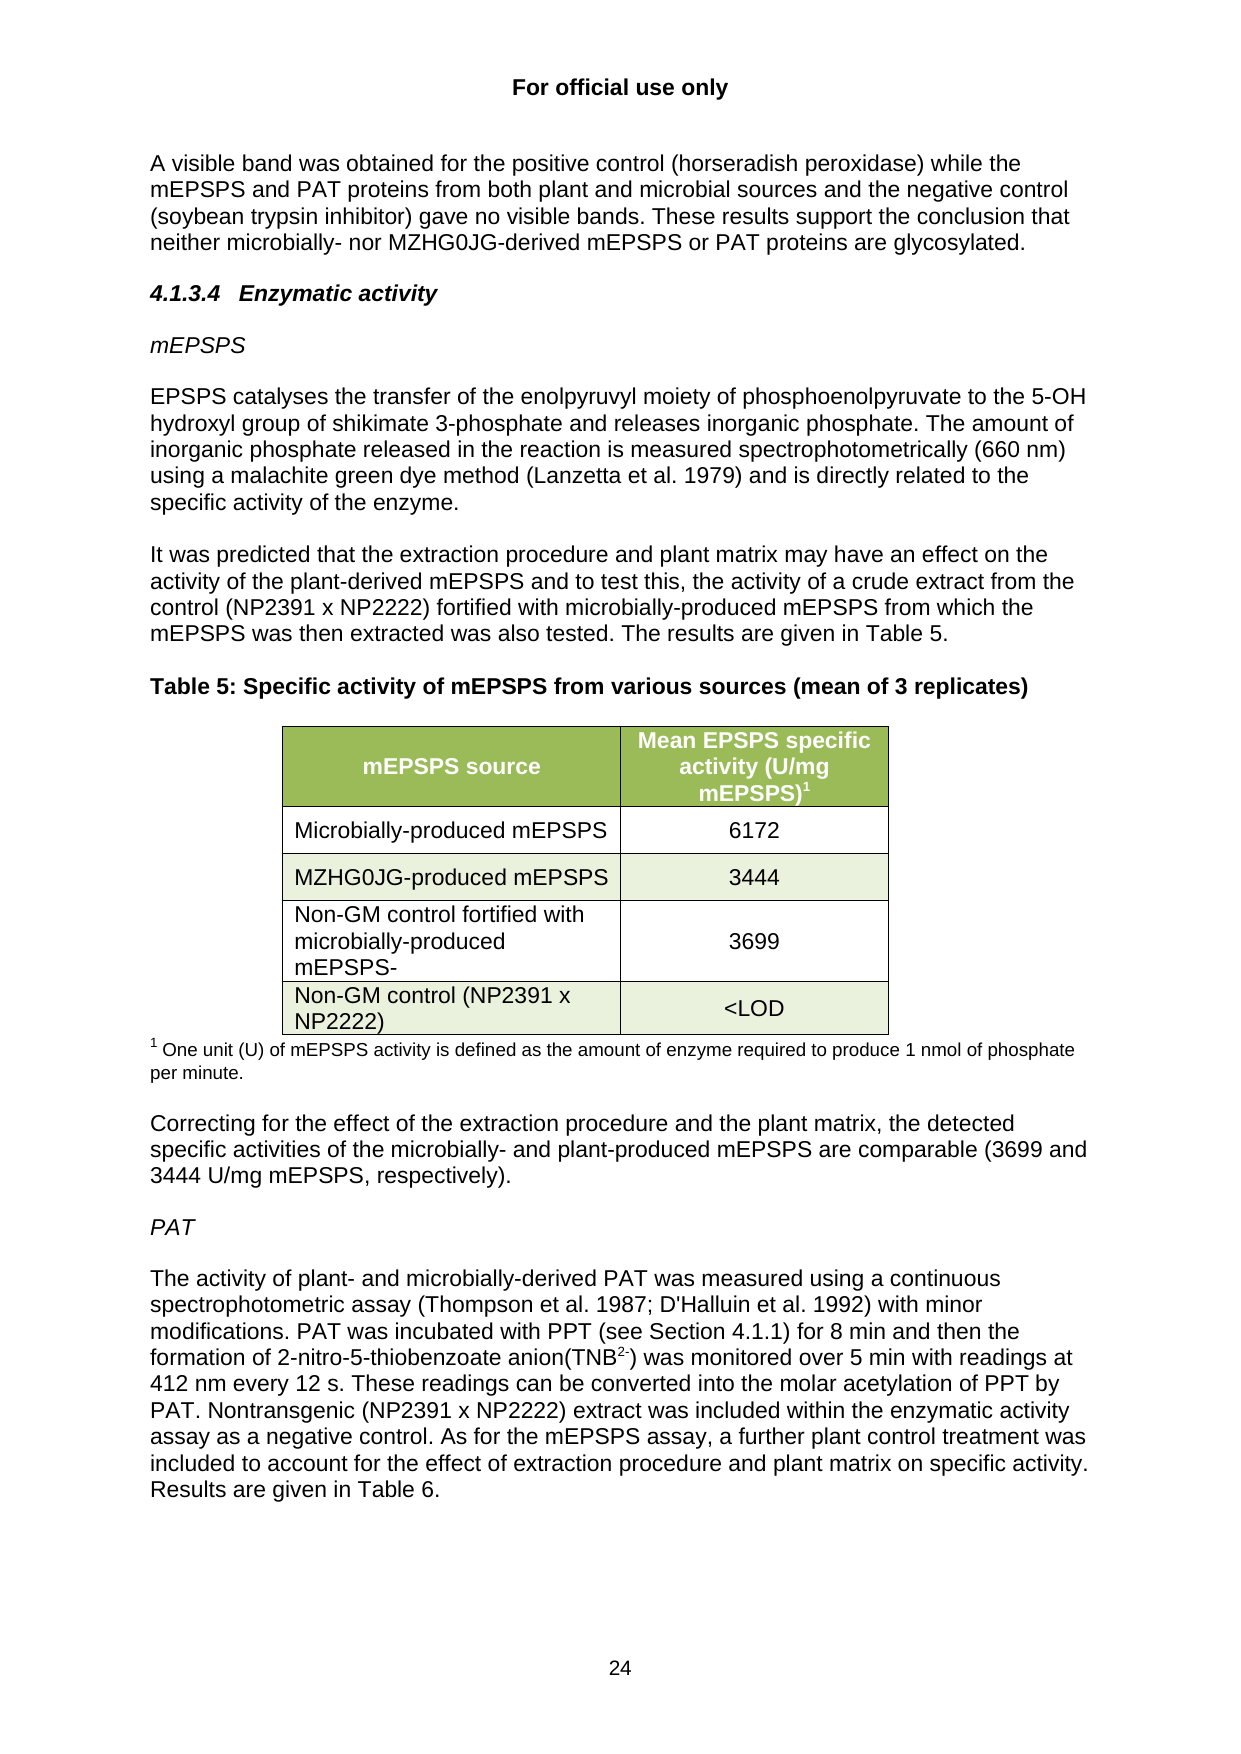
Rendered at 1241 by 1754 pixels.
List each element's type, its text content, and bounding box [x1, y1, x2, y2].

table_cell <LOD [621, 982, 888, 1034]
subtitle PAT [150, 1214, 1090, 1240]
text EPSPS catalyses the transfer of the enolpyruvyl moiety of phosphoenolpyruvate to the 5-OH hydroxyl group of shikimate 3-phosphate and releases inorganic phosphate. The amount of inorganic phosphate released in the reaction is measured spectrophotometrically (660 nm) using a malachite green dye method (Lanzetta et al. 1979) and is directly related to the specific activity of the enzyme. [150, 383, 1090, 515]
text Table 5: Specific activity of mEPSPS from various sources (mean of 3 replicates) [150, 673, 1090, 699]
table_cell Non-GM control fortified with microbially-produced mEPSPS- [283, 901, 620, 981]
table_header Mean EPSPS specific activity (U/mg mEPSPS)1 [621, 727, 888, 806]
table_cell Microbially-produced mEPSPS [283, 807, 620, 853]
text The activity of plant- and microbially-derived PAT was measured using a continuous spectrophotometric assay (Thompson et al. 1987; D'Halluin et al. 1992) with minor modifications. PAT was incubated with PPT (see Section 4.1.1) for 8 min and then the formation of 2-nitro-5-thiobenzoate anion(TNB2-) was monitored over 5 min with readings at 412 nm every 12 s. These readings can be converted into the molar acetylation of PPT by PAT. Nontransgenic (NP2391 x NP2222) extract was included within the enzymatic activity assay as a negative control. As for the mEPSPS assay, a further plant control treatment was included to account for the effect of extraction procedure and plant matrix on specific activity. Results are given in Table 6. [150, 1265, 1090, 1502]
table_cell MZHG0JG-produced mEPSPS [283, 854, 620, 900]
text It was predicted that the extraction procedure and plant matrix may have an effect on the activity of the plant-derived mEPSPS and to test this, the activity of a crude extract from the control (NP2391 x NP2222) fortified with microbially-produced mEPSPS from which the mEPSPS was then extracted was also tested. The results are given in Table 5. [150, 541, 1090, 647]
table_cell 3699 [621, 901, 888, 981]
table_cell 6172 [621, 807, 888, 853]
table_cell Non-GM control (NP2391 x NP2222) [283, 982, 620, 1034]
subtitle 4.1.3.4 Enzymatic activity [150, 280, 1090, 307]
text 1 One unit (U) of mEPSPS activity is defined as the amount of enzyme required to produce 1 nmol of phosphate per minute. [150, 1035, 1090, 1083]
table_header mEPSPS source [283, 727, 620, 806]
text A visible band was obtained for the positive control (horseradish peroxidase) while the mEPSPS and PAT proteins from both plant and microbial sources and the negative control (soybean trypsin inhibitor) gave no visible bands. These results support the conclusion that neither microbially- nor MZHG0JG-derived mEPSPS or PAT proteins are glycosylated. [150, 150, 1090, 255]
subtitle mEPSPS [150, 332, 1090, 358]
text Correcting for the effect of the extraction procedure and the plant matrix, the detected specific activities of the microbially- and plant-produced mEPSPS are comparable (3699 and 3444 U/mg mEPSPS, respectively). [150, 1109, 1090, 1189]
table_cell 3444 [621, 854, 888, 900]
